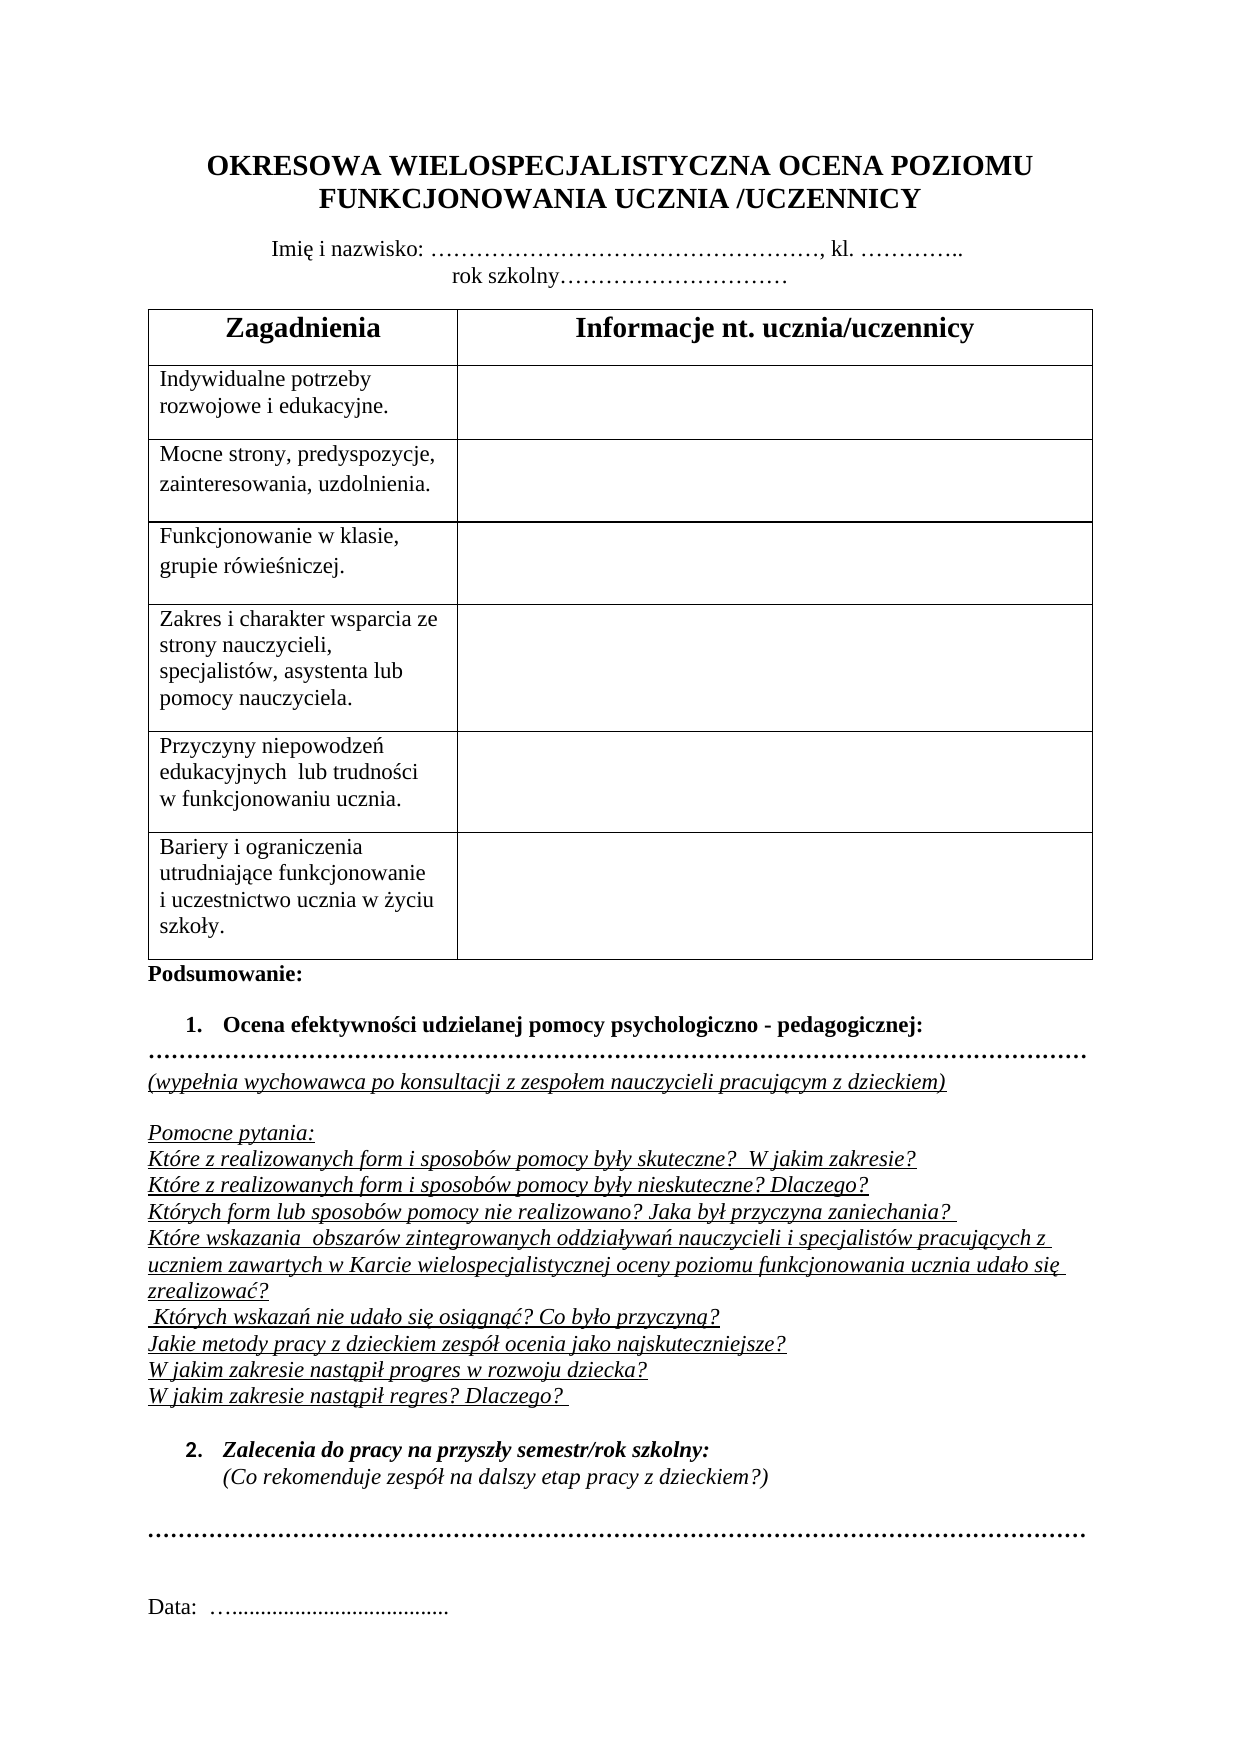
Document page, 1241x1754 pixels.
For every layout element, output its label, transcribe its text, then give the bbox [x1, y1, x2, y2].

text Imię i nazwisko: ……………………………………………, kl. ………….. rok szkolny………………………… [148, 236, 1093, 288]
table_cell Przyczyny niepowodzeń edukacyjnych lub trudności w funkcjonowaniu ucznia. [149, 732, 457, 832]
text (Co rekomenduje zespół na dalszy etap pracy z dzieckiem?) [223, 1463, 1093, 1489]
text W jakim zakresie nastąpił regres? Dlaczego? [148, 1382, 1093, 1409]
table_cell [458, 605, 1092, 731]
text …………………………………………………………………………………………………………… [148, 1516, 1093, 1542]
text W jakim zakresie nastąpił progres w rozwoju dziecka? [148, 1356, 1093, 1382]
table_cell Indywidualne potrzeby rozwojowe i edukacyjne. [149, 366, 457, 439]
table_cell [458, 440, 1092, 521]
list Zalecenia do pracy na przyszły semestr/rok szkolny: [185, 1435, 1093, 1463]
text Jakie metody pracy z dzieckiem zespół ocenia jako najskuteczniejsze? [148, 1330, 1093, 1356]
list Ocena efektywności udzielanej pomocy psychologiczno - pedagogicznej: [185, 1011, 1093, 1038]
text Data: …...................................... [148, 1593, 1093, 1619]
table_cell [458, 523, 1092, 604]
table_header Zagadnienia [149, 310, 457, 364]
text Których wskazań nie udało się osiągnąć? Co było przyczyną? [148, 1303, 1093, 1330]
text Które wskazania obszarów zintegrowanych oddziaływań nauczycieli i specjalistów pracujących z uczniem zawartych w Karcie wielospecjalistycznej oceny poziomu funkcjonowania ucznia udało się zrealizować? [148, 1224, 1093, 1303]
table_cell Funkcjonowanie w klasie, grupie rówieśniczej. [149, 523, 457, 604]
text Które z realizowanych form i sposobów pomocy były nieskuteczne? Dlaczego? [148, 1172, 1093, 1198]
table_cell Bariery i ograniczenia utrudniające funkcjonowanie i uczestnictwo ucznia w życiu szkoły. [149, 833, 457, 959]
text Pomocne pytania: [148, 1119, 1093, 1145]
table_header Informacje nt. ucznia/uczennicy [458, 310, 1092, 364]
text Podsumowanie: [148, 960, 1093, 987]
table_cell Zakres i charakter wsparcia ze strony nauczycieli, specjalistów, asystenta lub pomocy nauczyciela. [149, 605, 457, 731]
text Których form lub sposobów pomocy nie realizowano? Jaka był przyczyna zaniechania? [148, 1198, 1093, 1224]
table_cell [458, 833, 1092, 959]
table_cell [458, 732, 1092, 832]
table_cell Mocne strony, predyspozycje, zainteresowania, uzdolnienia. [149, 440, 457, 521]
table_cell [458, 366, 1092, 439]
text Które z realizowanych form i sposobów pomocy były skuteczne? W jakim zakresie? [148, 1145, 1093, 1172]
text OKRESOWA WIELOSPECJALISTYCZNA OCENA POZIOMU FUNKCJONOWANIA UCZNIA /UCZENNICY [148, 148, 1093, 215]
text …………………………………………………………………………………………………………… (wypełnia wychowawca po konsultacji z zespołem nauczycieli pracującym z dzieckiem) [148, 1038, 1093, 1094]
